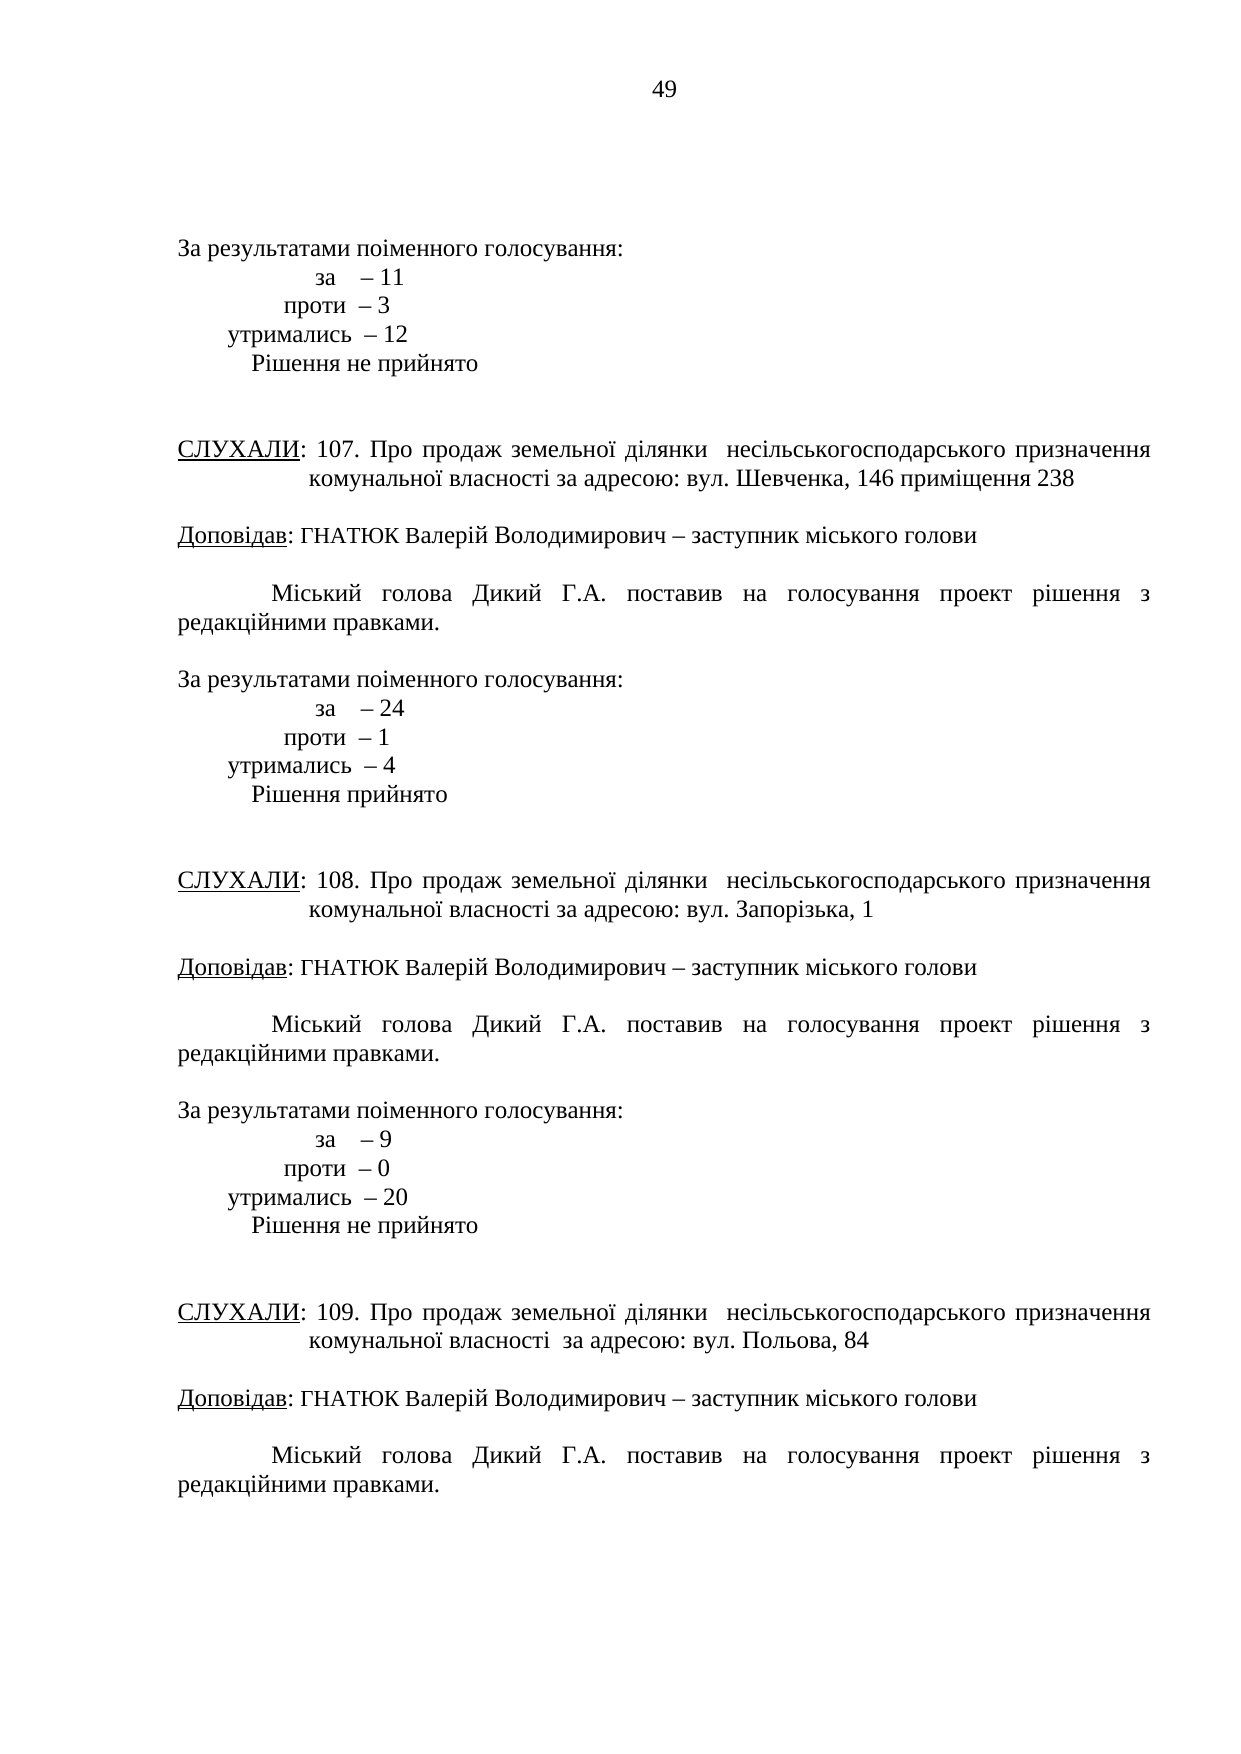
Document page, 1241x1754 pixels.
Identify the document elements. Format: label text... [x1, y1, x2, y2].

text Міський голова Дикий Г.А. поставив на голосування проект рішення з редакційними правками. [177, 1009, 1152, 1067]
text Доповідав: ГНАТЮК Валерій Володимирович – заступник міського голови [177, 521, 1152, 549]
text Рішення не прийнято [177, 1211, 1152, 1239]
text СЛУХАЛИ: 107. Про продаж земельної ділянки несільськогосподарського призначення комунальної власності за адресою: вул. Шевченка, 146 приміщення 238 [177, 434, 1152, 492]
text за – 9 [177, 1124, 1152, 1153]
text утримались – 4 [177, 751, 1152, 779]
text проти – 1 [177, 722, 1152, 751]
text Міський голова Дикий Г.А. поставив на голосування проект рішення з редакційними правками. [177, 578, 1152, 636]
text за – 24 [177, 693, 1152, 722]
text за – 11 [177, 262, 1152, 291]
text За результатами поіменного голосування: [177, 664, 1152, 693]
text проти – 0 [177, 1153, 1152, 1182]
text За результатами поіменного голосування: [177, 233, 1152, 262]
text СЛУХАЛИ: 109. Про продаж земельної ділянки несільськогосподарського призначення комунальної власності за адресою: вул. Польова, 84 [177, 1297, 1152, 1354]
text проти – 3 [177, 291, 1152, 319]
text Доповідав: ГНАТЮК Валерій Володимирович – заступник міського голови [177, 952, 1152, 981]
text утримались – 12 [177, 319, 1152, 348]
text Міський голова Дикий Г.А. поставив на голосування проект рішення з редакційними правками. [177, 1441, 1152, 1498]
text утримались – 20 [177, 1182, 1152, 1211]
text Доповідав: ГНАТЮК Валерій Володимирович – заступник міського голови [177, 1383, 1152, 1412]
text Рішення не прийнято [177, 348, 1152, 377]
text За результатами поіменного голосування: [177, 1096, 1152, 1124]
text СЛУХАЛИ: 108. Про продаж земельної ділянки несільськогосподарського призначення комунальної власності за адресою: вул. Запорізька, 1 [177, 866, 1152, 923]
text Рішення прийнято [177, 779, 1152, 808]
